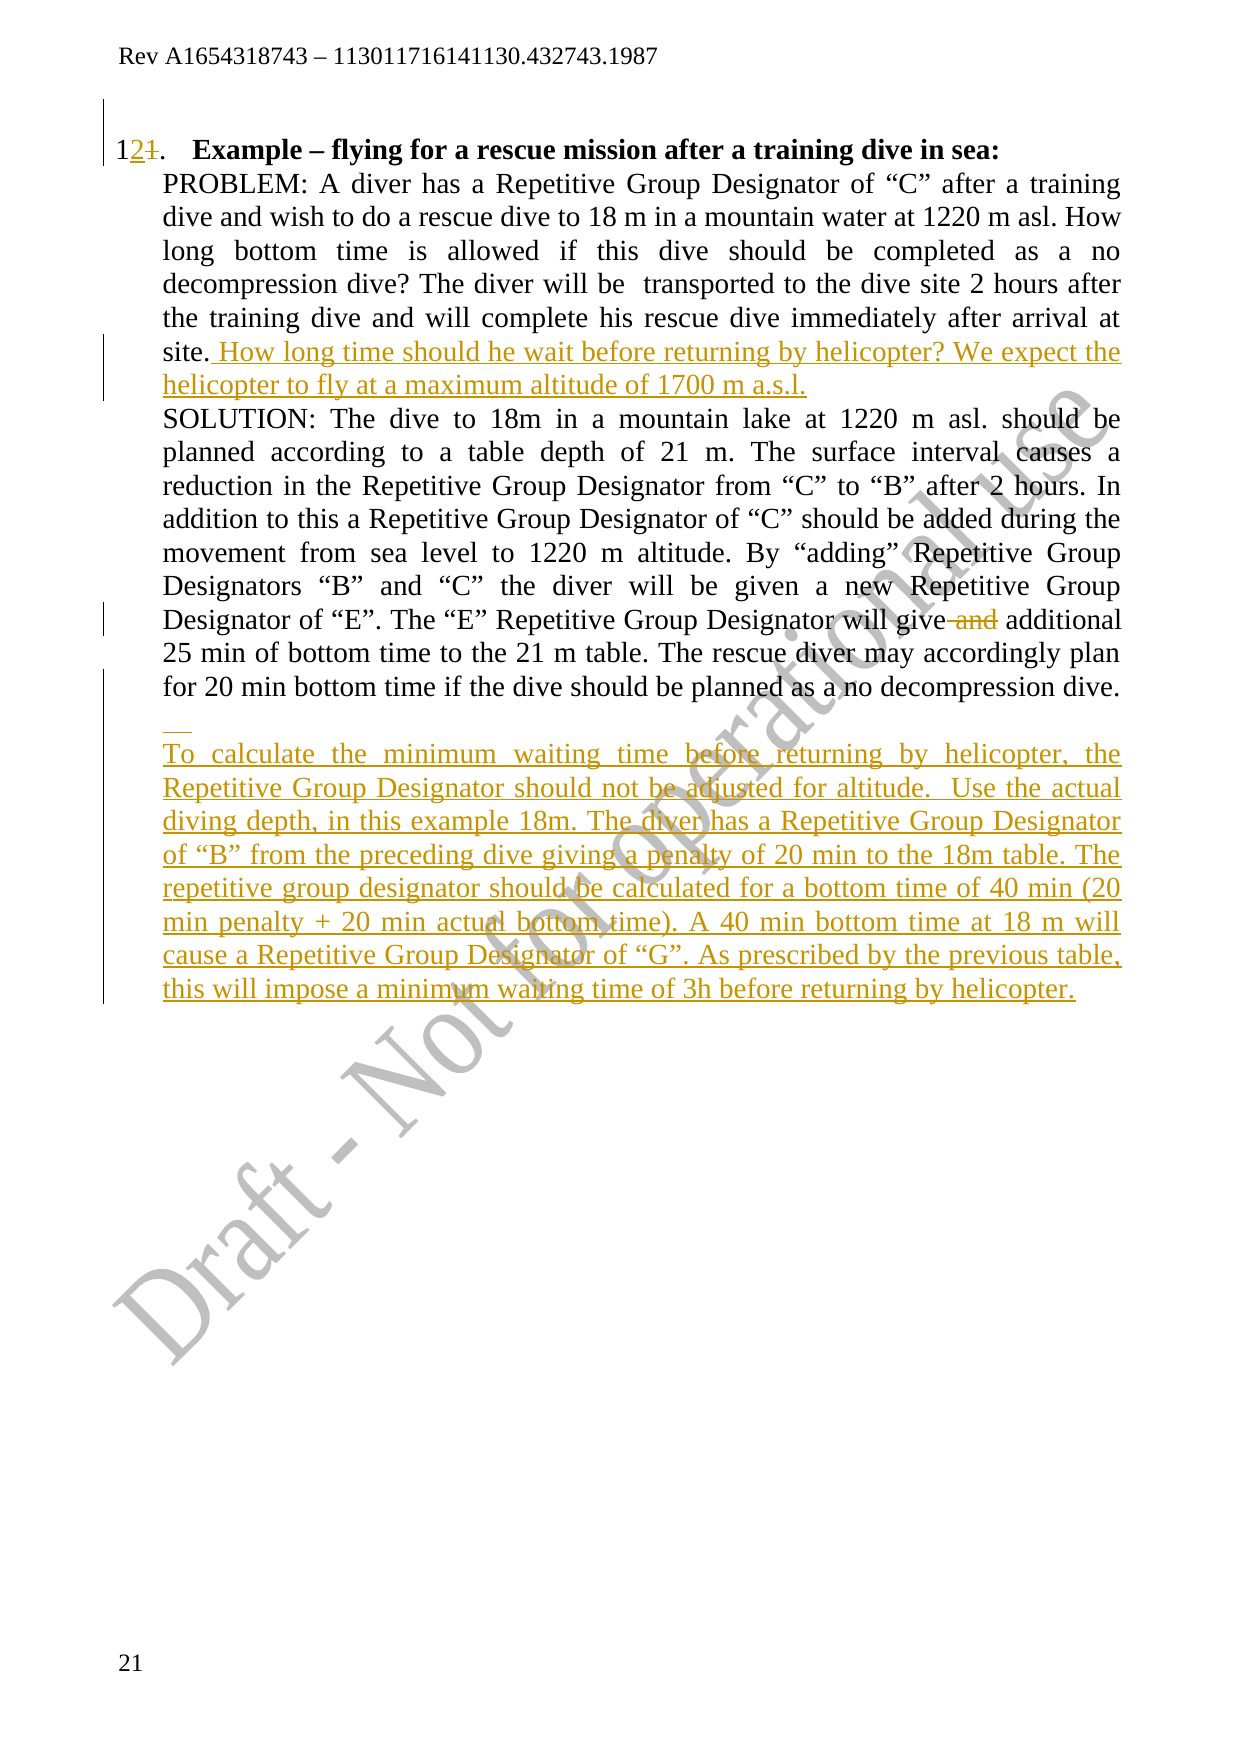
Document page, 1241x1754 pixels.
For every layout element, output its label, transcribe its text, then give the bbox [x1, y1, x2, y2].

text 1. Example – flying for a rescue mission after a training dive in sea: PROBLEM: A diver has a Repetitive Group Designator of “C” after a training dive and wish to do a rescue dive to 18 m in a mountain water at 1220 m asl. How long bottom time is allowed if this dive should be completed as a no decompression dive? The diver will be transported to the dive site 2 hours after the training dive and will complete his rescue dive immediately after arrival at site. SOLUTION: The dive to 18m in a mountain lake at 1220 m asl. should be planned according to a table depth of 21 m. The surface interval causes a reduction in the Repetitive Group Designator from “C” to “B” after 2 hours. In addition to this a Repetitive Group Designator of “C” should be added during the movement from sea level to 1220 m altitude. By “adding” Repetitive Group Designators “B” and “C” the diver will be given a new Repetitive Group Designator of “E”. The “E” Repetitive Group Designator will give additional 25 min of bottom time to the 21 m table. The rescue diver may accordingly plan for 20 min bottom time if the dive should be planned as a no decompression dive. [115, 132, 1122, 1004]
